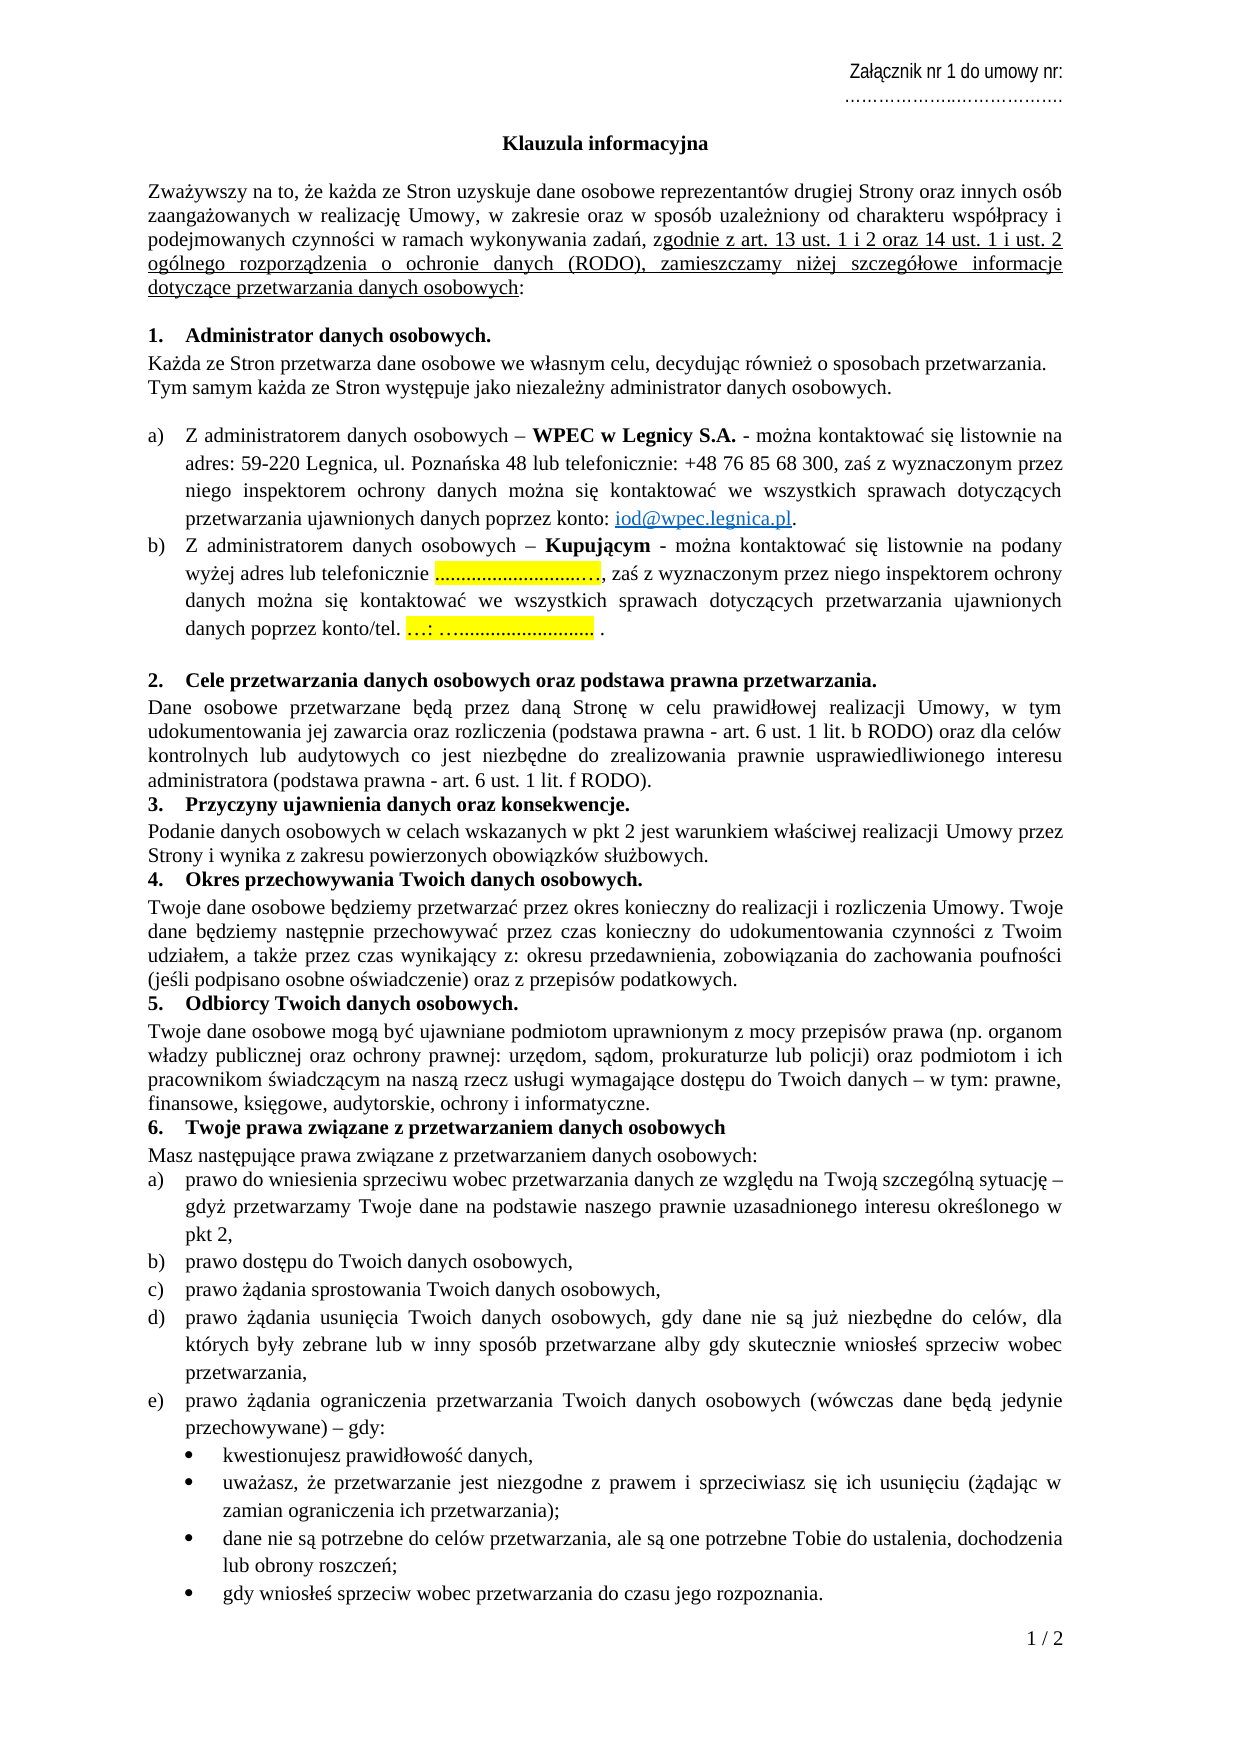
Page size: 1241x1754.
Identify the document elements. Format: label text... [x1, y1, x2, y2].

list Administrator danych osobowych. [148, 323, 1063, 347]
text Zważywszy na to, że każda ze Stron uzyskuje dane osobowe reprezentantów drugiej Strony oraz innych osób zaangażowanych w realizację Umowy, w zakresie oraz w sposób uzależniony od charakteru współpracy i podejmowanych czynności w ramach wykonywania zadań, zgodnie z art. 13 ust. 1 i 2 oraz 14 ust. 1 i ust. 2 ogólnego rozporządzenia o ochronie danych (RODO), zamieszczamy niżej szczegółowe informacje dotyczące przetwarzania danych osobowych: [148, 179, 1063, 272]
text Masz następujące prawa związane z przetwarzaniem danych osobowych: [148, 1143, 1063, 1167]
text Twoje dane osobowe mogą być ujawniane podmiotom uprawnionym z mocy przepisów prawa (np. organom władzy publicznej oraz ochrony prawnej: urzędom, sądom, prokuraturze lub policji) oraz podmiotom i ich pracownikom świadczącym na naszą rzecz usługi wymagające dostępu do Twoich danych – w tym: prawne, finansowe, księgowe, audytorskie, ochrony i informatyczne. [148, 1019, 1063, 1115]
list Odbiorcy Twoich danych osobowych. [148, 991, 1063, 1015]
list prawo dostępu do Twoich danych osobowych, [148, 1249, 1063, 1273]
text Twoje dane osobowe będziemy przetwarzać przez okres konieczny do realizacji i rozliczenia Umowy. Twoje dane będziemy następnie przechowywać przez czas konieczny do udokumentowania czynności z Twoim udziałem, a także przez czas wynikający z: okresu przedawnienia, zobowiązania do zachowania poufności (jeśli podpisano osobne oświadczenie) oraz z przepisów podatkowych. [148, 895, 1063, 991]
text Tym samym każda ze Stron występuje jako niezależny administrator danych osobowych. [148, 375, 1063, 399]
list gdy wniosłeś sprzeciw wobec przetwarzania do czasu jego rozpoznania. [185, 1581, 1063, 1605]
text Klauzula informacyjna [148, 131, 1063, 154]
text Podanie danych osobowych w celach wskazanych w pkt 2 jest warunkiem właściwej realizacji Umowy przez Strony i wynika z zakresu powierzonych obowiązków służbowych. [148, 819, 1063, 867]
text Dane osobowe przetwarzane będą przez daną Stronę w celu prawidłowej realizacji Umowy, w tym udokumentowania jej zawarcia oraz rozliczenia (podstawa prawna - art. 6 ust. 1 lit. b RODO) oraz dla celów kontrolnych lub audytowych co jest niezbędne do zrealizowania prawnie usprawiedliwionego interesu administratora (podstawa prawna - art. 6 ust. 1 lit. f RODO). [148, 695, 1063, 792]
list Przyczyny ujawnienia danych oraz konsekwencje. [148, 792, 1063, 816]
list prawo żądania usunięcia Twoich danych osobowych, gdy dane nie są już niezbędne do celów, dla których były zebrane lub w inny sposób przetwarzane alby gdy skutecznie wniosłeś sprzeciw wobec przetwarzania, [148, 1305, 1063, 1384]
list dane nie są potrzebne do celów przetwarzania, ale są one potrzebne Tobie do ustalenia, dochodzenia lub obrony roszczeń; [185, 1526, 1063, 1577]
list Twoje prawa związane z przetwarzaniem danych osobowych [148, 1115, 1063, 1139]
list kwestionujesz prawidłowość danych, [185, 1443, 1063, 1467]
list Okres przechowywania Twoich danych osobowych. [148, 867, 1063, 891]
list prawo żądania ograniczenia przetwarzania Twoich danych osobowych (wówczas dane będą jedynie przechowywane) – gdy: [148, 1387, 1063, 1439]
list uważasz, że przetwarzanie jest niezgodne z prawem i sprzeciwiasz się ich usunięciu (żądając w zamian ograniczenia ich przetwarzania); [185, 1470, 1063, 1522]
list prawo do wniesienia sprzeciwu wobec przetwarzania danych ze względu na Twoją szczególną sytuację – gdyż przetwarzamy Twoje dane na podstawie naszego prawnie uzasadnionego interesu określonego w pkt 2, [148, 1167, 1063, 1246]
list Z administratorem danych osobowych – WPEC w Legnicy S.A. - można kontaktować się listownie na adres: 59-220 Legnica, ul. Poznańska 48 lub telefonicznie: +48 76 85 68 300, zaś z wyznaczonym przez niego inspektorem ochrony danych można się kontaktować we wszystkich sprawach dotyczących przetwarzania ujawnionych danych poprzez konto: iod@wpec.legnica.pl. [148, 423, 1063, 530]
text Każda ze Stron przetwarza dane osobowe we własnym celu, decydując również o sposobach przetwarzania. [148, 351, 1063, 375]
list prawo żądania sprostowania Twoich danych osobowych, [148, 1277, 1063, 1301]
list Cele przetwarzania danych osobowych oraz podstawa prawna przetwarzania. [148, 668, 1063, 692]
list Z administratorem danych osobowych – Kupującym - można kontaktować się listownie na podany wyżej adres lub telefonicznie ............................…, zaś z wyznaczonym przez niego inspektorem ochrony danych można się kontaktować we wszystkich sprawach dotyczących przetwarzania ujawnionych danych poprzez konto/tel. …: ….......................... . [148, 533, 1063, 640]
